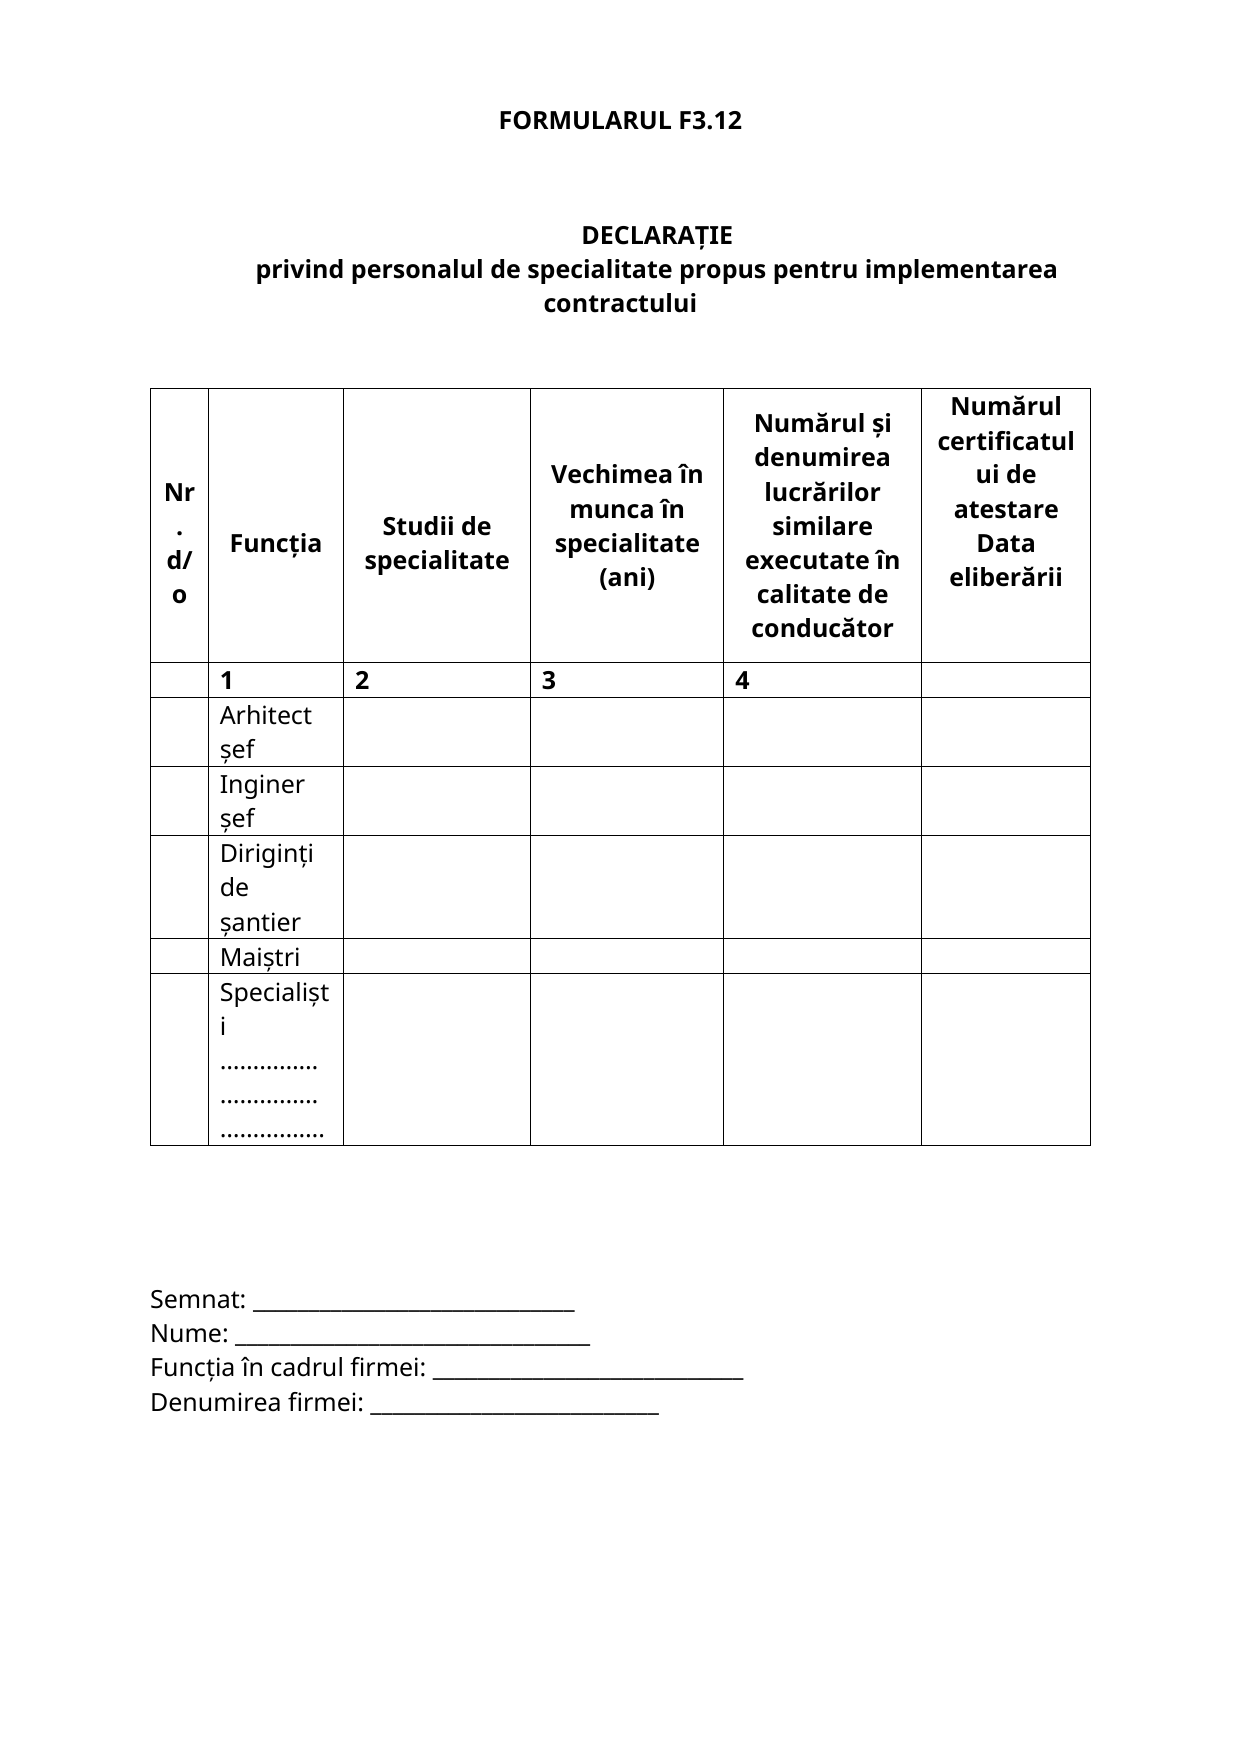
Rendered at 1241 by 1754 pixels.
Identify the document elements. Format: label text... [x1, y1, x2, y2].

text Semnat: _____________________________ [150, 1282, 1090, 1316]
table_cell [531, 939, 723, 973]
table_header Nr. d/o [151, 389, 208, 662]
table_cell [922, 698, 1090, 766]
text privind personalul de specialitate propus pentru implementarea contractului [150, 252, 1090, 320]
table_cell [151, 836, 208, 938]
text DECLARAŢIE [150, 218, 1090, 252]
table_cell 1 [209, 663, 343, 697]
table_header Studii de specialitate [344, 389, 530, 662]
table_header Numărul şi denumirea lucrărilor similare executate în calitate de conducător [724, 389, 921, 662]
table_cell [344, 836, 530, 938]
table_cell [151, 974, 208, 1145]
table_cell [724, 836, 921, 938]
table_cell [922, 767, 1090, 835]
table_cell [151, 698, 208, 766]
table_cell [922, 939, 1090, 973]
table_cell [344, 974, 530, 1145]
text Denumirea firmei: __________________________ [150, 1384, 1090, 1418]
table_cell 3 [531, 663, 723, 697]
table_cell [724, 974, 921, 1145]
text Funcţia în cadrul firmei: ____________________________ [150, 1350, 1090, 1384]
table_cell [922, 836, 1090, 938]
table_header Funcţia [209, 389, 343, 662]
table_cell Diriginţi de şantier [209, 836, 343, 938]
table_cell [724, 767, 921, 835]
table_cell [531, 698, 723, 766]
table_cell [531, 767, 723, 835]
text FORMULARUL F3.12 [150, 103, 1090, 137]
table_cell [922, 663, 1090, 697]
table_cell [724, 939, 921, 973]
table_cell [724, 698, 921, 766]
table_cell Specialişti …………… …………… ……………. [209, 974, 343, 1145]
text Nume: ________________________________ [150, 1316, 1090, 1350]
table_cell [344, 767, 530, 835]
table_cell [344, 698, 530, 766]
table_cell 4 [724, 663, 921, 697]
table_cell [922, 974, 1090, 1145]
table_cell Arhitect șef [209, 698, 343, 766]
table_cell [531, 974, 723, 1145]
table_cell [344, 939, 530, 973]
table_cell [151, 767, 208, 835]
table_cell [151, 939, 208, 973]
table_header Vechimea în munca în specialitate (ani) [531, 389, 723, 662]
table_cell Inginer șef [209, 767, 343, 835]
table_header Numărul certificatului de atestare Data eliberării [922, 389, 1090, 662]
table_cell [531, 836, 723, 938]
table_cell Maiştri [209, 939, 343, 973]
table_cell 2 [344, 663, 530, 697]
table_cell [151, 663, 208, 697]
